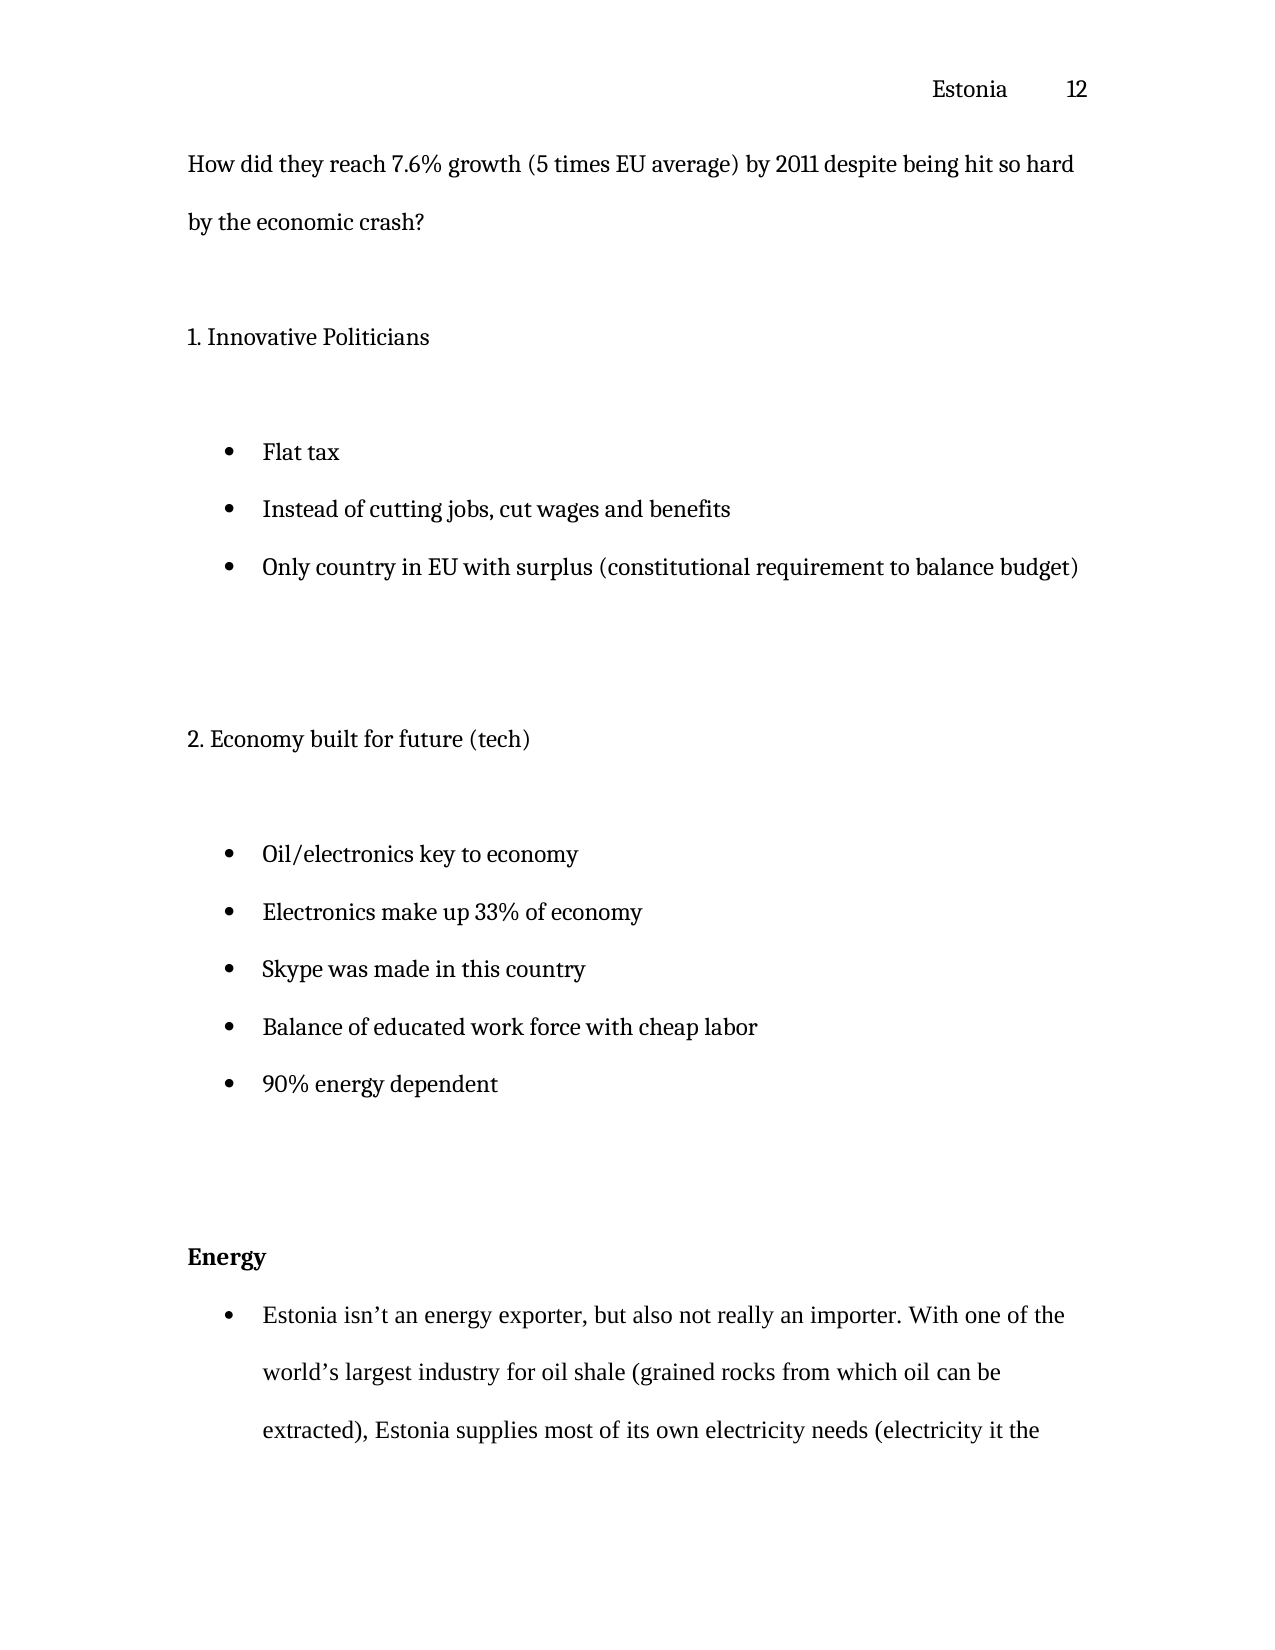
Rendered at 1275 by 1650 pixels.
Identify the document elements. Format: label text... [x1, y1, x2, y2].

list Only country in EU with surplus (constitutional requirement to balance budget) [225, 552, 1087, 581]
list Flat tax [225, 437, 1087, 466]
list Balance of educated work force with cheap labor [225, 1012, 1087, 1041]
text Energy [187, 1242, 1087, 1271]
text How did they reach 7.6% growth (5 times EU average) by 2011 despite being hit so hard by the economic crash? [187, 150, 1087, 236]
list Instead of cutting jobs, cut wages and benefits [225, 495, 1087, 524]
list Oil/electronics key to economy [225, 840, 1087, 869]
text 1. Innovative Politicians [187, 322, 1087, 351]
list 90% energy dependent [225, 1070, 1087, 1099]
list Electronics make up 33% of economy [225, 897, 1087, 926]
list Skype was made in this country [225, 955, 1087, 984]
text 2. Economy built for future (tech) [187, 725, 1087, 754]
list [225, 1300, 1087, 1444]
